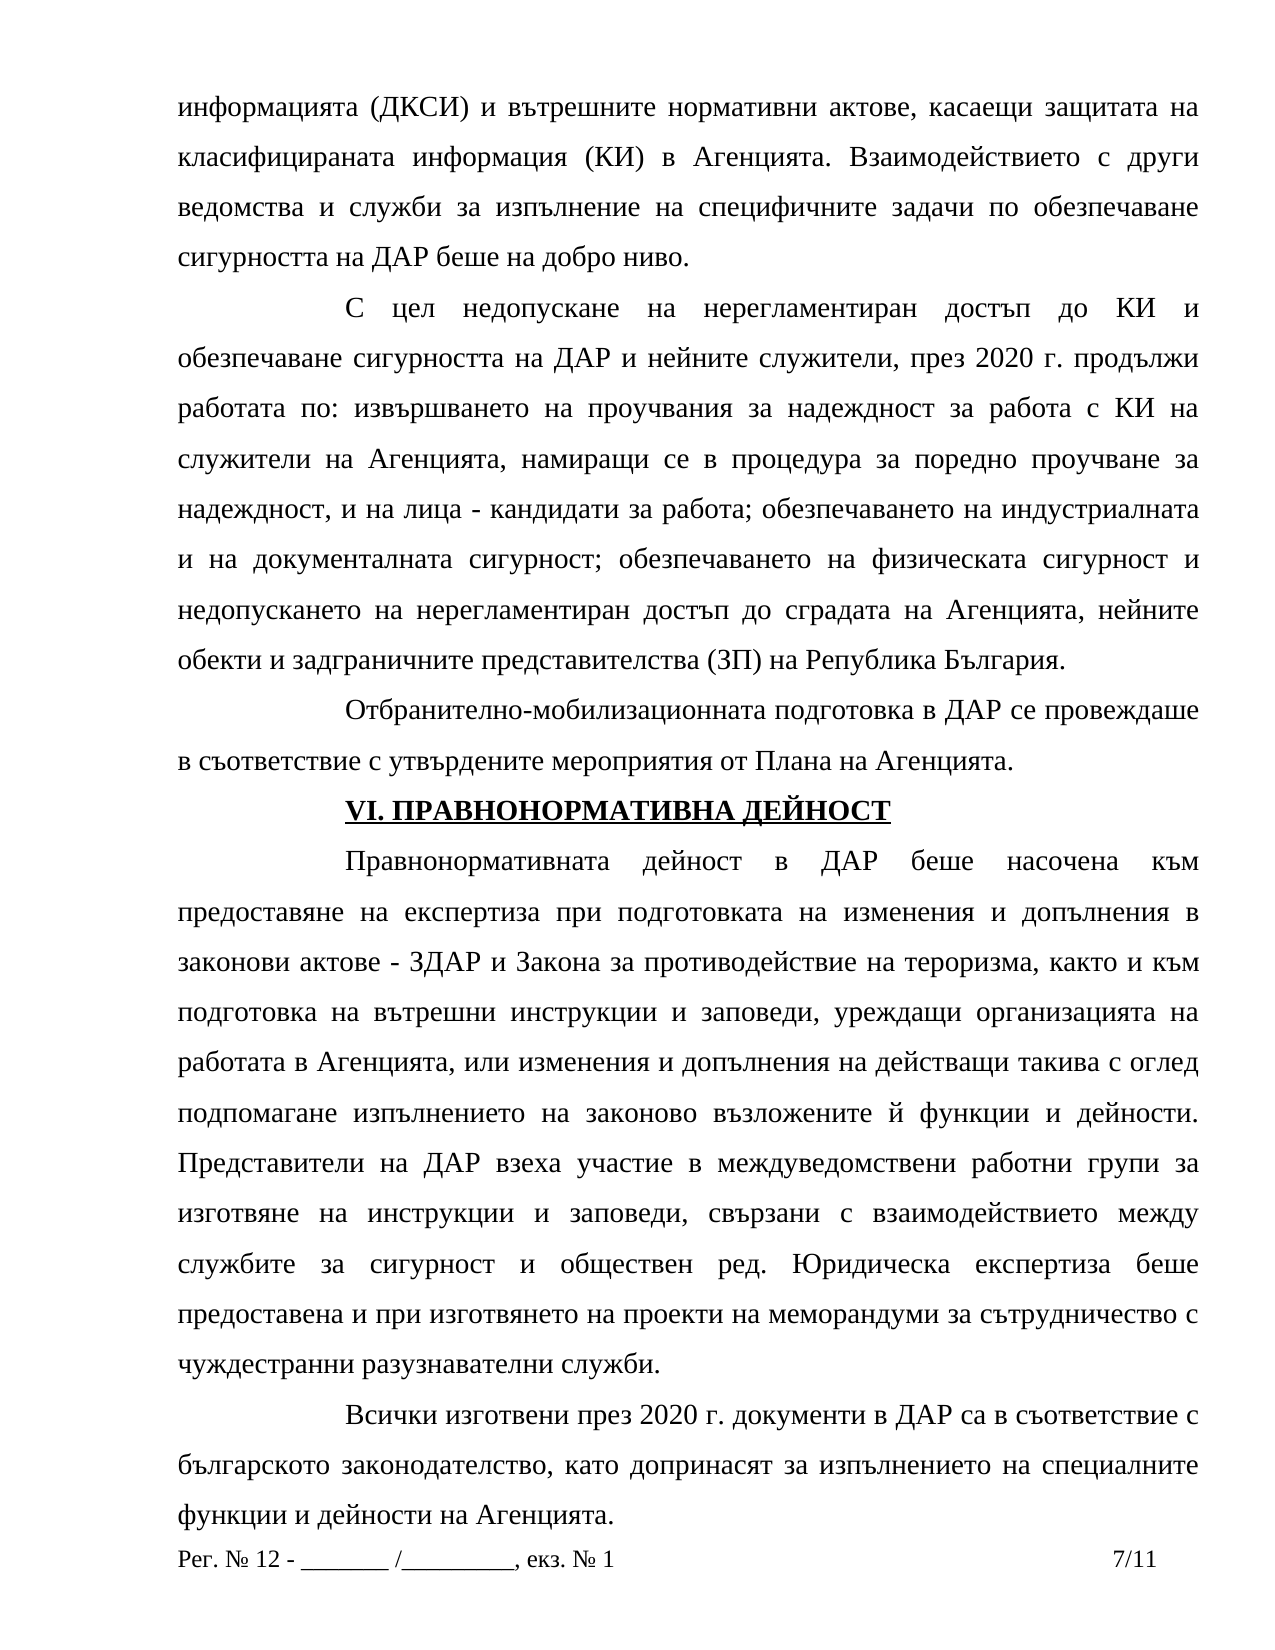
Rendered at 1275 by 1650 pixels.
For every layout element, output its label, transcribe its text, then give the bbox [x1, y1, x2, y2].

subtitle VI. ПРАВНОНОРМАТИВНА ДЕЙНОСТ [177, 793, 1200, 827]
text Правнонормативната дейност в ДАР беше насочена към предоставяне на експертиза при подготовката на изменения и допълнения в законови актове - ЗДАР и Закона за противодействие на тероризма, както и към подготовка на вътрешни инструкции и заповеди, уреждащи организацията на работата в Агенцията, или изменения и допълнения на действащи такива с оглед подпомагане изпълнението на законово възложените й функции и дейности. Представители на ДАР взеха участие в междуведомствени работни групи за изготвяне на инструкции и заповеди, свързани с взаимодействието между службите за сигурност и обществен ред. Юридическа експертиза беше предоставена и при изготвянето на проекти на меморандуми за сътрудничество с чуждестранни разузнавателни служби. [177, 843, 1200, 1380]
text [177, 89, 1200, 273]
text Отбранително-мобилизационната подготовка в ДАР се провеждаше в съответствие с утвърдените мероприятия от Плана на Агенцията. [177, 692, 1200, 776]
text Всички изготвени през 2020 г. документи в ДАР са в съответствие с българското законодателство, като допринасят за изпълнението на специалните функции и дейности на Агенцията. [177, 1397, 1200, 1531]
text С цел недопускане на нерегламентиран достъп до КИ и обезпечаване сигурността на ДАР и нейните служители, през 2020 г. продължи работата по: извършването на проучвания за надеждност за работа с КИ на служители на Агенцията, намиращи се в процедура за поредно проучване за надеждност, и на лица - кандидати за работа; обезпечаването на индустриалната и на документалната сигурност; обезпечаването на физическата сигурност и недопускането на нерегламентиран достъп до сградата на Агенцията, нейните обекти и задграничните представителства (ЗП) на Република България. [177, 290, 1200, 676]
